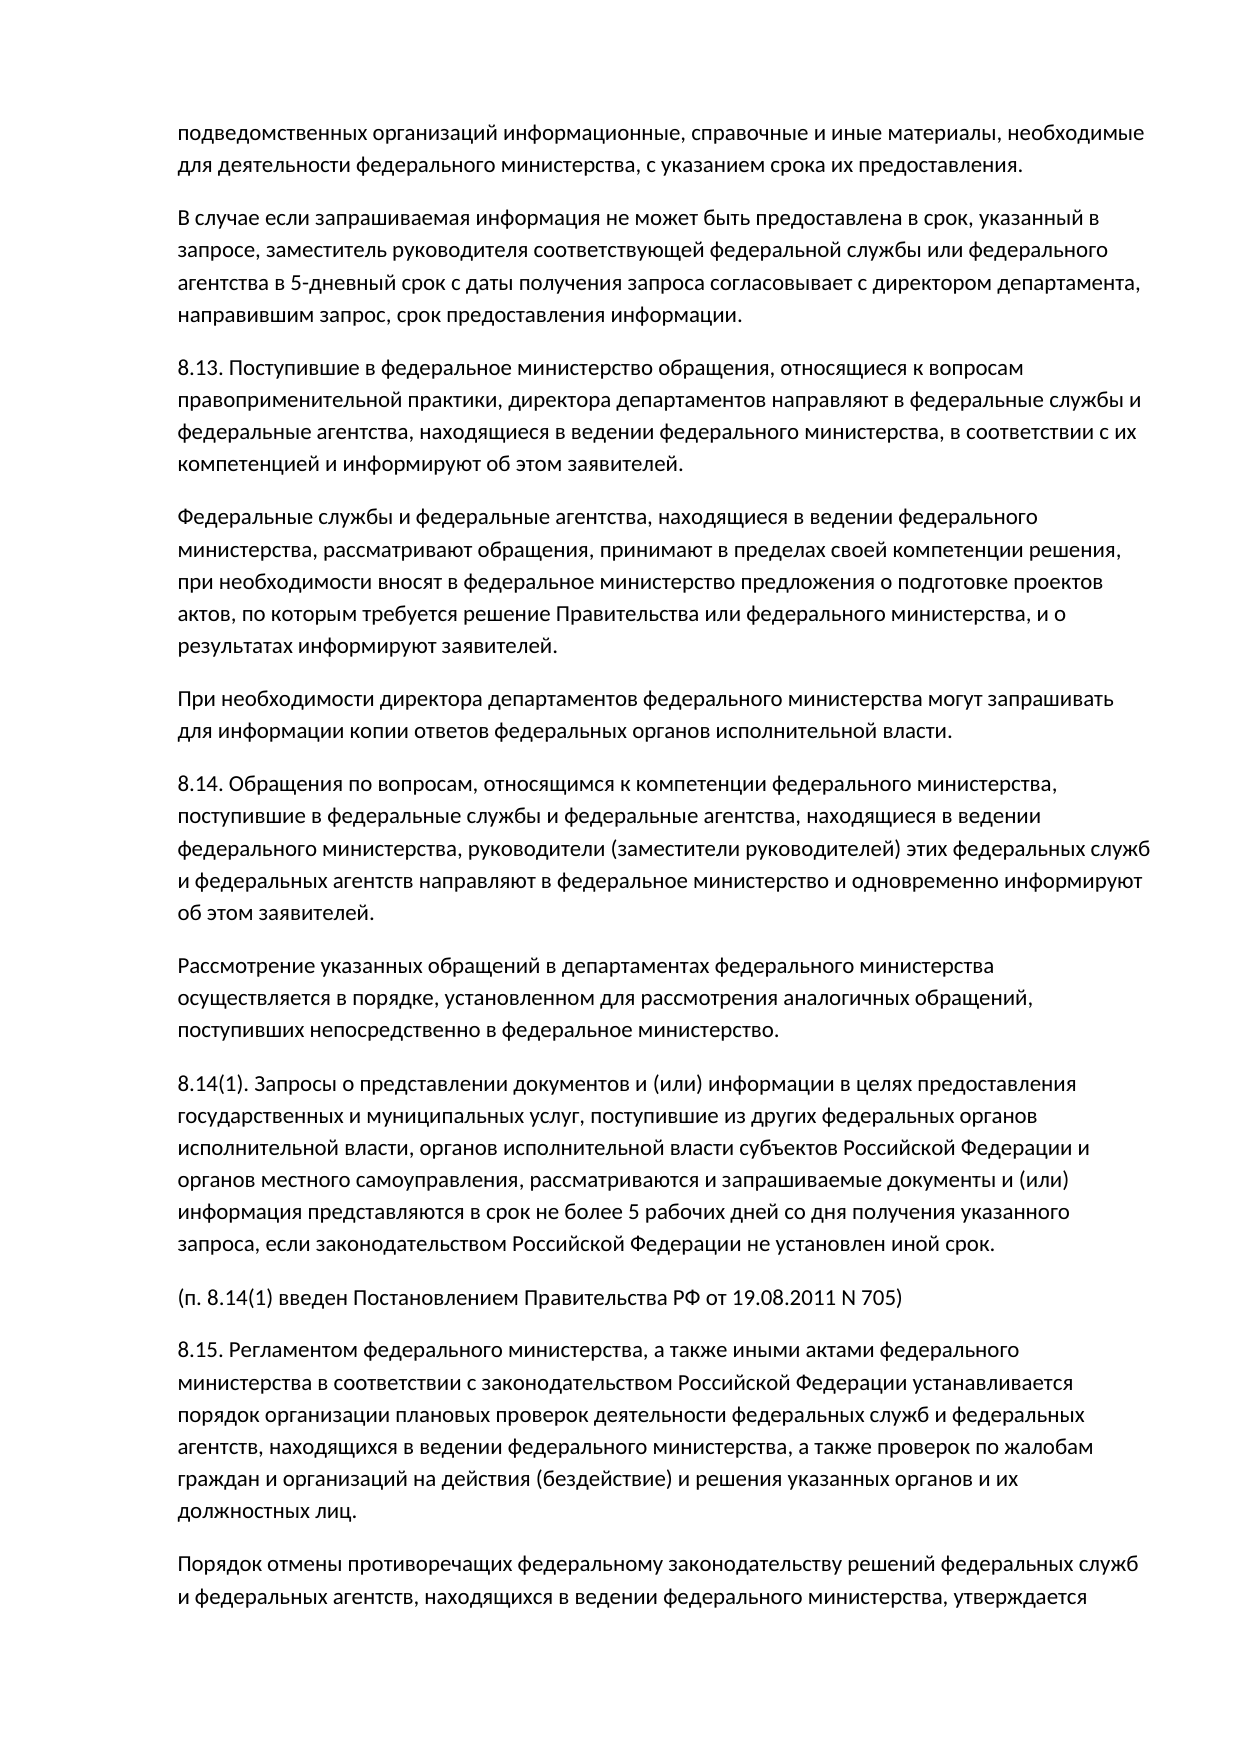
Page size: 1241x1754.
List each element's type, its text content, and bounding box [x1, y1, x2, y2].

text При необходимости директора департаментов федерального министерства могут запрашивать для информации копии ответов федеральных органов исполнительной власти. [177, 684, 1152, 744]
text 8.13. Поступившие в федеральное министерство обращения, относящиеся к вопросам правоприменительной практики, директора департаментов направляют в федеральные службы и федеральные агентства, находящиеся в ведении федерального министерства, в соответствии с их компетенцией и информируют об этом заявителей. [177, 353, 1152, 477]
text Рассмотрение указанных обращений в департаментах федерального министерства осуществляется в порядке, установленном для рассмотрения аналогичных обращений, поступивших непосредственно в федеральное министерство. [177, 951, 1152, 1044]
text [177, 118, 1152, 178]
text 8.14(1). Запросы о представлении документов и (или) информации в целях предоставления государственных и муниципальных услуг, поступившие из других федеральных органов исполнительной власти, органов исполнительной власти субъектов Российской Федерации и органов местного самоуправления, рассматриваются и запрашиваемые документы и (или) информация представляются в срок не более 5 рабочих дней со дня получения указанного запроса, если законодательством Российской Федерации не установлен иной срок. [177, 1069, 1152, 1258]
text 8.15. Регламентом федерального министерства, а также иными актами федерального министерства в соответствии с законодательством Российской Федерации устанавливается порядок организации плановых проверок деятельности федеральных служб и федеральных агентств, находящихся в ведении федерального министерства, а также проверок по жалобам граждан и организаций на действия (бездействие) и решения указанных органов и их должностных лиц. [177, 1336, 1152, 1524]
text В случае если запрашиваемая информация не может быть предоставлена в срок, указанный в запросе, заместитель руководителя соответствующей федеральной службы или федерального агентства в 5-дневный срок с даты получения запроса согласовывает с директором департамента, направившим запрос, срок предоставления информации. [177, 203, 1152, 328]
text (п. 8.14(1) введен Постановлением Правительства РФ от 19.08.2011 N 705) [177, 1283, 1152, 1311]
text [177, 1549, 1152, 1610]
text 8.14. Обращения по вопросам, относящимся к компетенции федерального министерства, поступившие в федеральные службы и федеральные агентства, находящиеся в ведении федерального министерства, руководители (заместители руководителей) этих федеральных служб и федеральных агентств направляют в федеральное министерство и одновременно информируют об этом заявителей. [177, 769, 1152, 926]
text Федеральные службы и федеральные агентства, находящиеся в ведении федерального министерства, рассматривают обращения, принимают в пределах своей компетенции решения, при необходимости вносят в федеральное министерство предложения о подготовке проектов актов, по которым требуется решение Правительства или федерального министерства, и о результатах информируют заявителей. [177, 502, 1152, 659]
